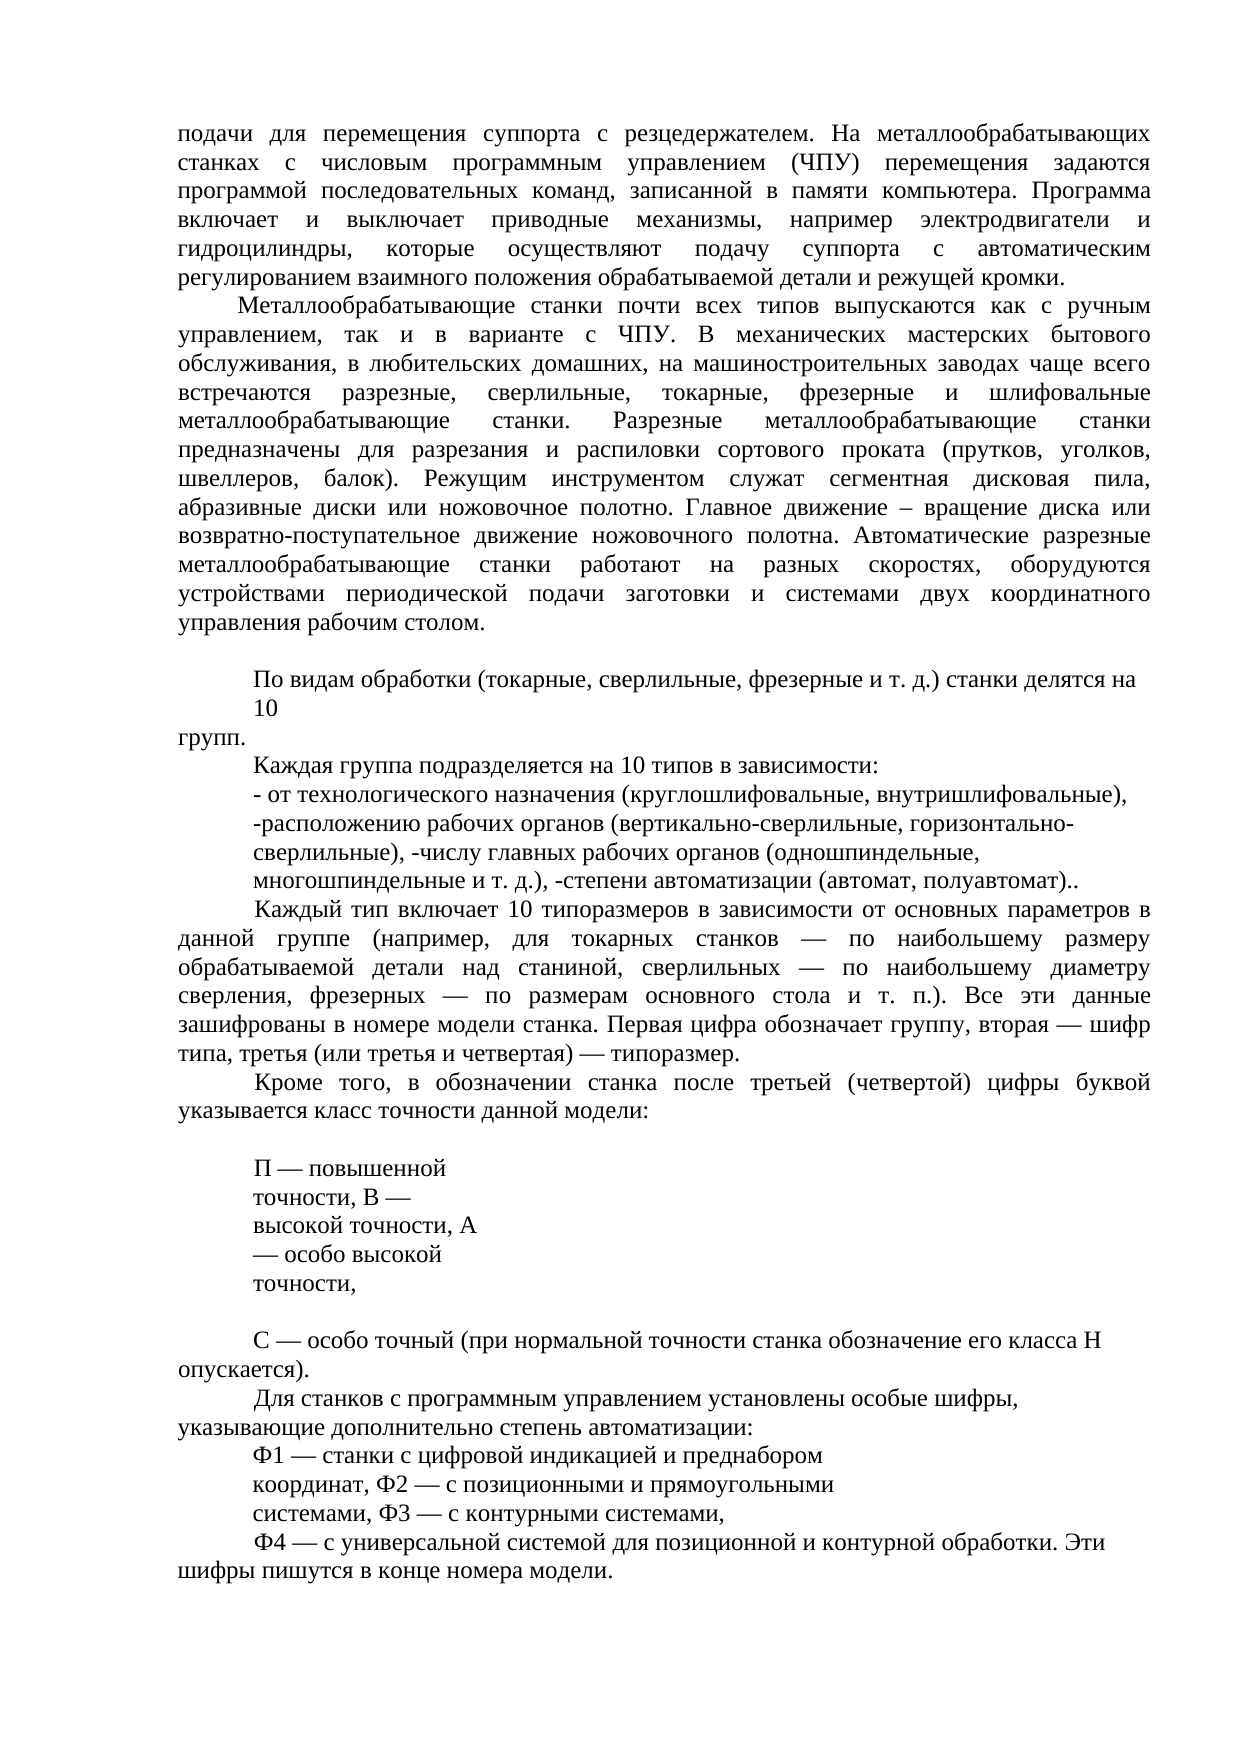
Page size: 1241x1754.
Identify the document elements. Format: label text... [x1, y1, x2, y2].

text Ф1 — станки с цифровой индикацией и преднабором координат, Ф2 — с позиционными и прямоугольными системами, Ф3 — с контурными системами, [252, 1441, 860, 1527]
text групп. [178, 722, 1152, 751]
text Ф4 — с универсальной системой для позиционной и контурной обработки. Эти шифры пишутся в конце номера модели. [177, 1527, 1152, 1584]
text -расположению рабочих органов (вертикально-сверлильные, горизонтально-сверлильные), -числу главных рабочих органов (одношпиндельные, многошпиндельные и т. д.), -степени автоматизации (автомат, полуавтомат).. [253, 808, 1139, 894]
text - от технологического назначения (круглошлифовальные, внутришлифовальные), [253, 779, 1152, 808]
text Каждый тип включает 10 типоразмеров в зависимости от основных параметров в данной группе (например, для токарных станков — по наибольшему размеру обрабатываемой детали над станиной, сверлильных — по наибольшему диаметру сверления, фрезерных — по размерам основного стола и т. п.). Все эти данные зашифрованы в номере модели станка. Первая цифра обозначает группу, вторая — шифр типа, третья (или третья и четвертая) — типоразмер. [178, 894, 1152, 1067]
text Кроме того, в обозначении станка после третьей (четвертой) цифры буквой указывается класс точности данной модели: [178, 1067, 1152, 1124]
text С — особо точный (при нормальной точности станка обозначение его класса Н [253, 1326, 1152, 1354]
text Металлообрабатывающие станки почти всех типов выпускаются как с ручным управлением, так и в варианте с ЧПУ. В механических мастерских бытового обслуживания, в любительских домашних, на машиностроительных заводах чаще всего встречаются разрезные, сверлильные, токарные, фрезерные и шлифовальные металлообрабатывающие станки. Разрезные металлообрабатывающие станки предназначены для разрезания и распиловки сортового проката (прутков, уголков, швеллеров, балок). Режущим инструментом служат сегментная дисковая пила, абразивные диски или ножовочное полотно. Главное движение – вращение диска или возвратно-поступательное движение ножовочного полотна. Автоматические разрезные металлообрабатывающие станки работают на разных скоростях, оборудуются устройствами периодической подачи заготовки и системами двух координатного управления рабочим столом. [178, 291, 1152, 636]
text Для станков с программным управлением установлены особые шифры, указывающие дополнительно степень автоматизации: [177, 1383, 1152, 1441]
text Каждая группа подразделяется на 10 типов в зависимости: [253, 751, 1152, 779]
text опускается). [178, 1354, 1152, 1383]
list — повышенной точности, В — высокой точности, А — особо высокой точности, [253, 1153, 487, 1297]
text По видам обработки (токарные, сверлильные, фрезерные и т. д.) станки делятся на 10 [253, 664, 1152, 722]
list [177, 118, 1152, 291]
